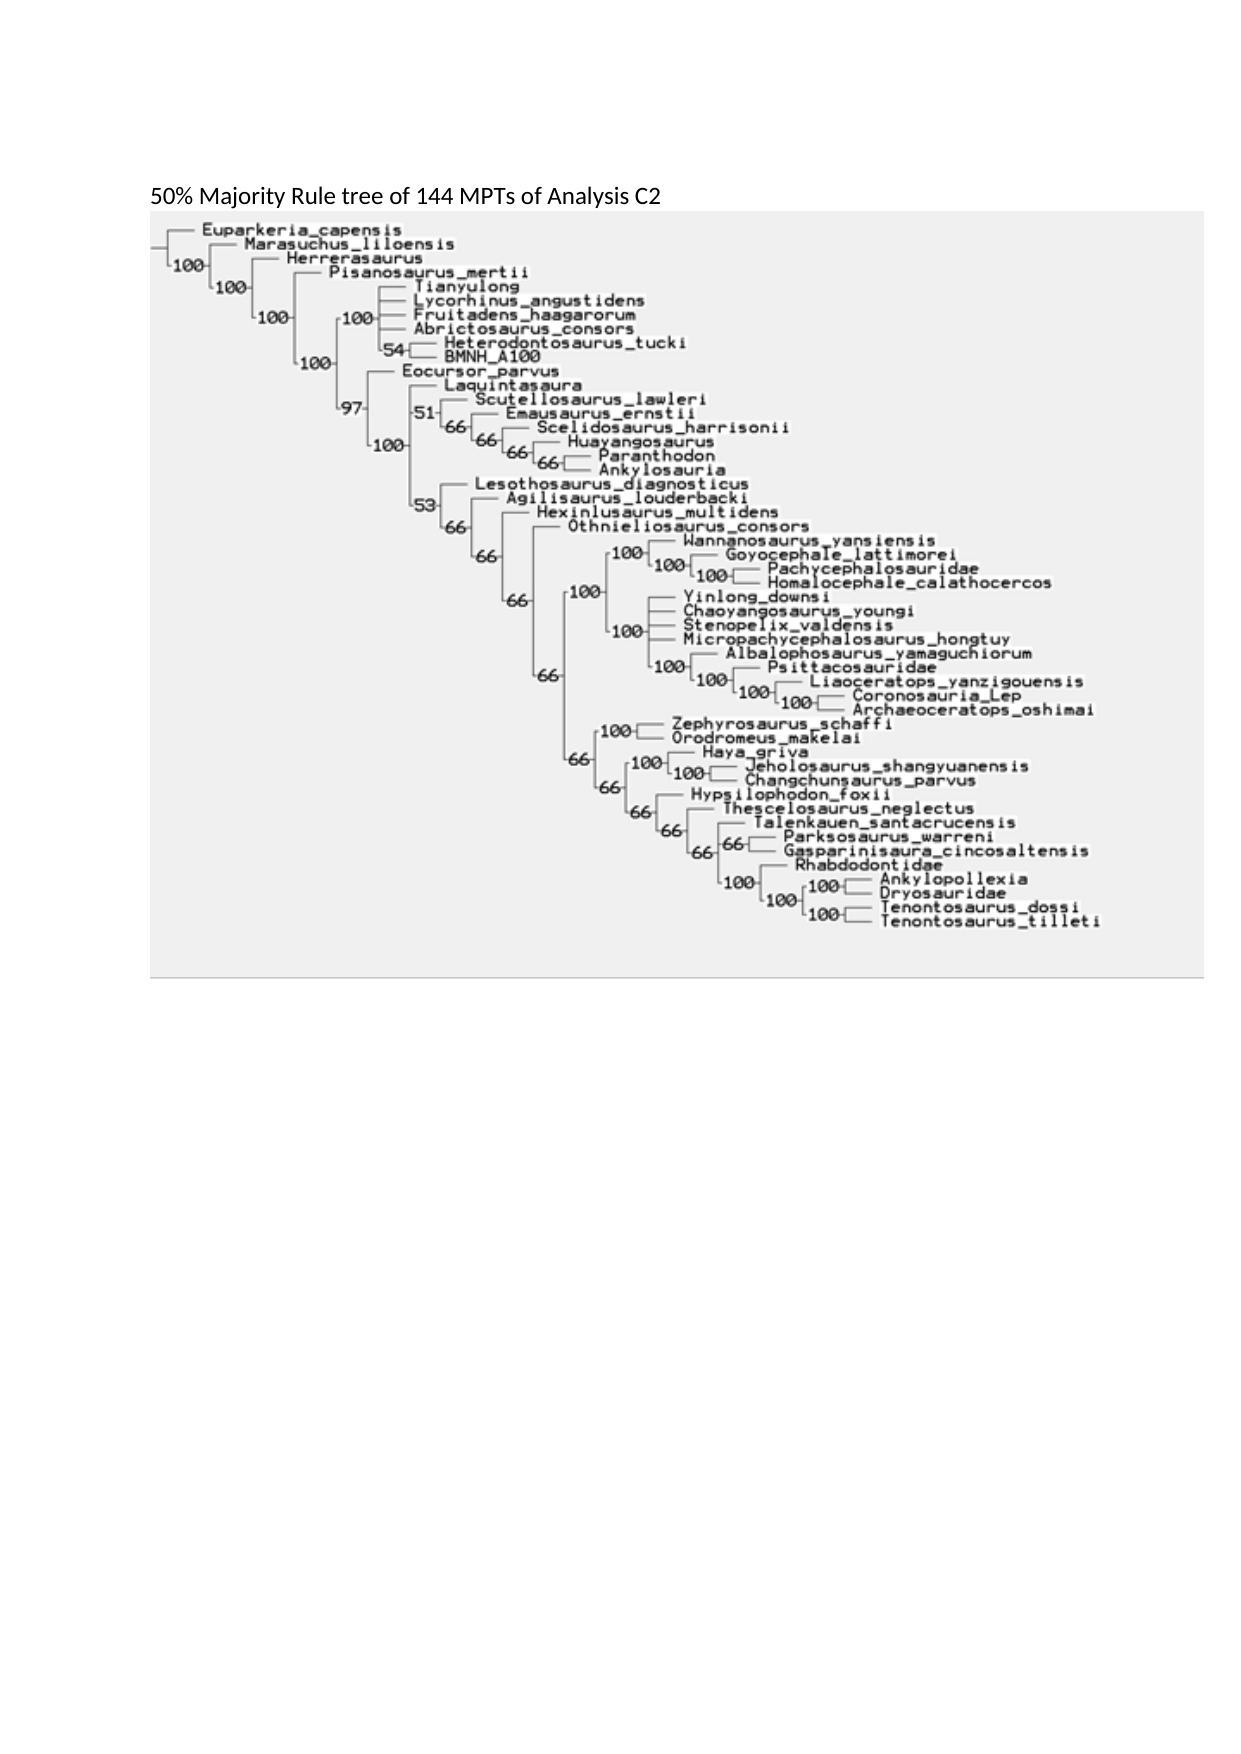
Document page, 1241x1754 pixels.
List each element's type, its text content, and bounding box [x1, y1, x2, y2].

picture [150, 211, 1204, 980]
text 50% Majority Rule tree of 144 MPTs of Analysis C2 [150, 181, 1090, 211]
